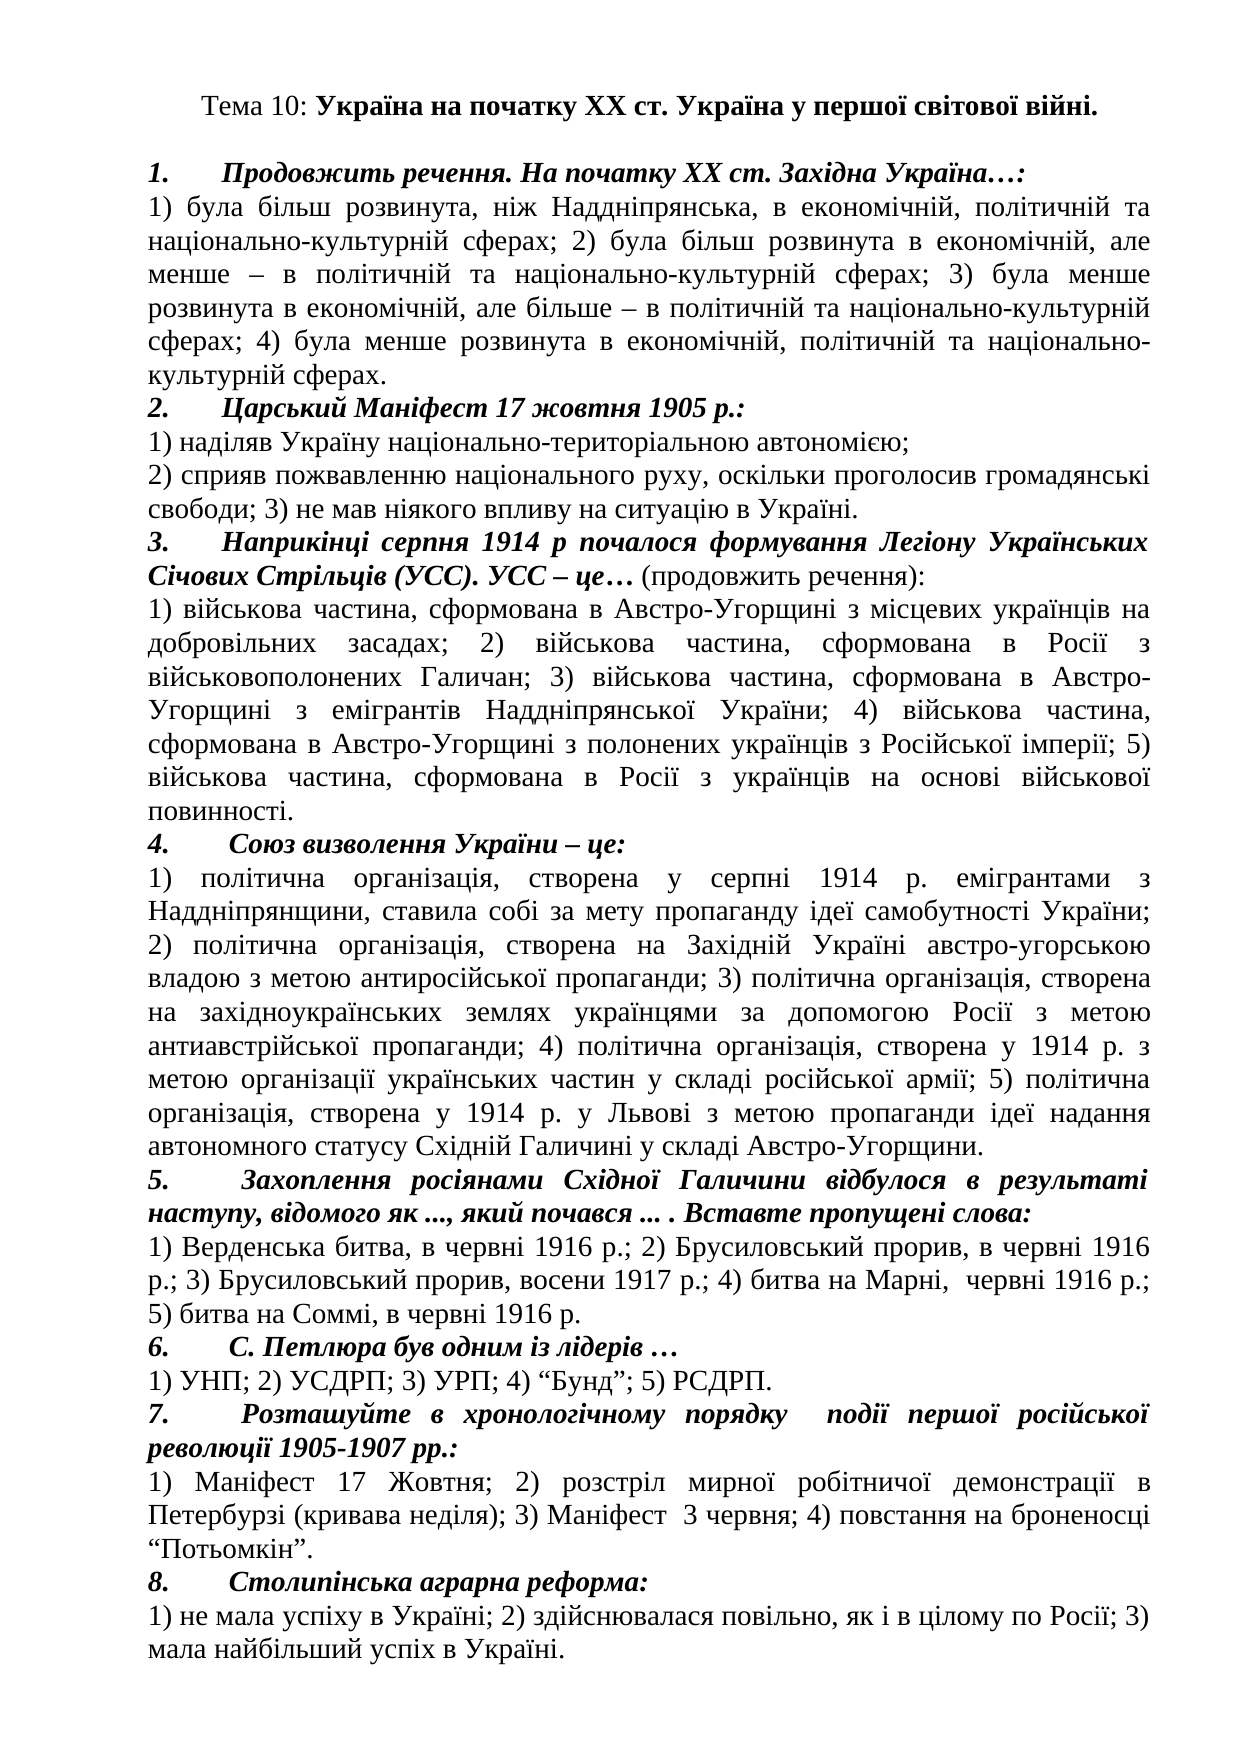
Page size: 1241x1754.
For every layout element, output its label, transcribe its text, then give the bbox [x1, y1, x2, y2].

text 2. Царський Маніфест 17 жовтня 1905 р.: [148, 390, 1152, 424]
text 3. Наприкінці серпня 1914 р почалося формування Легіону Українських Січових Стрільців (УСС). УСС – це… (продовжить речення): [148, 524, 1152, 592]
list Продовжить речення. На початку ХХ ст. Західна Україна…: [148, 156, 1152, 189]
text 7. Розташуйте в хронологічному порядку події першої російської революції 1905-1907 рр.: [148, 1397, 1152, 1464]
text 1) наділяв Україну національно-територіальною автономією; [148, 424, 1152, 457]
text 1) Верденська битва, в червні 1916 р.; 2) Брусиловський прорив, в червні 1916 р.; 3) Брусиловський прорив, восени 1917 р.; 4) битва на Марні, червні 1916 р.; 5) битва на Соммі, в червні 1916 р. [148, 1229, 1152, 1329]
text Тема 10: Україна на початку ХХ ст. Україна у першої світової війні. [148, 88, 1152, 122]
text 1) політична організація, створена у серпні 1914 р. емігрантами з Наддніпрянщини, ставила собі за мету пропаганду ідеї самобутності України; 2) політична організація, створена на Західній Україні австро-угорською владою з метою антиросійської пропаганди; 3) політична організація, створена на західноукраїнських землях українцями за допомогою Росії з метою антиавстрійської пропаганди; 4) політична організація, створена у 1914 р. з метою організації українських частин у складі російської армії; 5) політична організація, створена у 1914 р. у Львові з метою пропаганди ідеї надання автономного статусу Східній Галичині у складі Австро-Угорщини. [148, 860, 1152, 1162]
text 1) була більш розвинута, ніж Наддніпрянська, в економічній, політичній та національно-культурній сферах; 2) була більш розвинута в економічній, але менше – в політичній та національно-культурній сферах; 3) була менше розвинута в економічній, але більше – в політичній та національно-культурній сферах; 4) була менше розвинута в економічній, політичній та національно-культурній сферах. [148, 189, 1152, 390]
text 4. Союз визволення України – це: [148, 826, 1152, 860]
text 1) військова частина, сформована в Австро-Угорщині з місцевих українців на добровільних засадах; 2) військова частина, сформована в Росії з військовополонених Галичан; 3) військова частина, сформована в Австро-Угорщині з емігрантів Наддніпрянської України; 4) військова частина, сформована в Австро-Угорщині з полонених українців з Російської імперії; 5) військова частина, сформована в Росії з українців на основі військової повинності. [148, 592, 1152, 826]
text 1) УНП; 2) УСДРП; 3) УРП; 4) “Бунд”; 5) РСДРП. [148, 1363, 1152, 1397]
text 6. С. Петлюра був одним із лідерів … [148, 1329, 1152, 1363]
text 2) сприяв пожвавленню національного руху, оскільки проголосив громадянські свободи; 3) не мав ніякого впливу на ситуацію в Україні. [148, 457, 1152, 524]
text 1) не мала успіху в Україні; 2) здійснювалася повільно, як і в цілому по Росії; 3) мала найбільший успіх в Україні. [148, 1598, 1152, 1665]
text 5. Захоплення росіянами Східної Галичини відбулося в результаті наступу, відомого як ..., який почався ... . Вставте пропущені слова: [148, 1162, 1152, 1229]
text 1) Маніфест 17 Жовтня; 2) розстріл мирної робітничої демонстрації в Петербурзі (кривава неділя); 3) Маніфест 3 червня; 4) повстання на броненосці “Потьомкін”. [148, 1464, 1152, 1564]
text 8. Столипінська аграрна реформа: [148, 1564, 1152, 1598]
